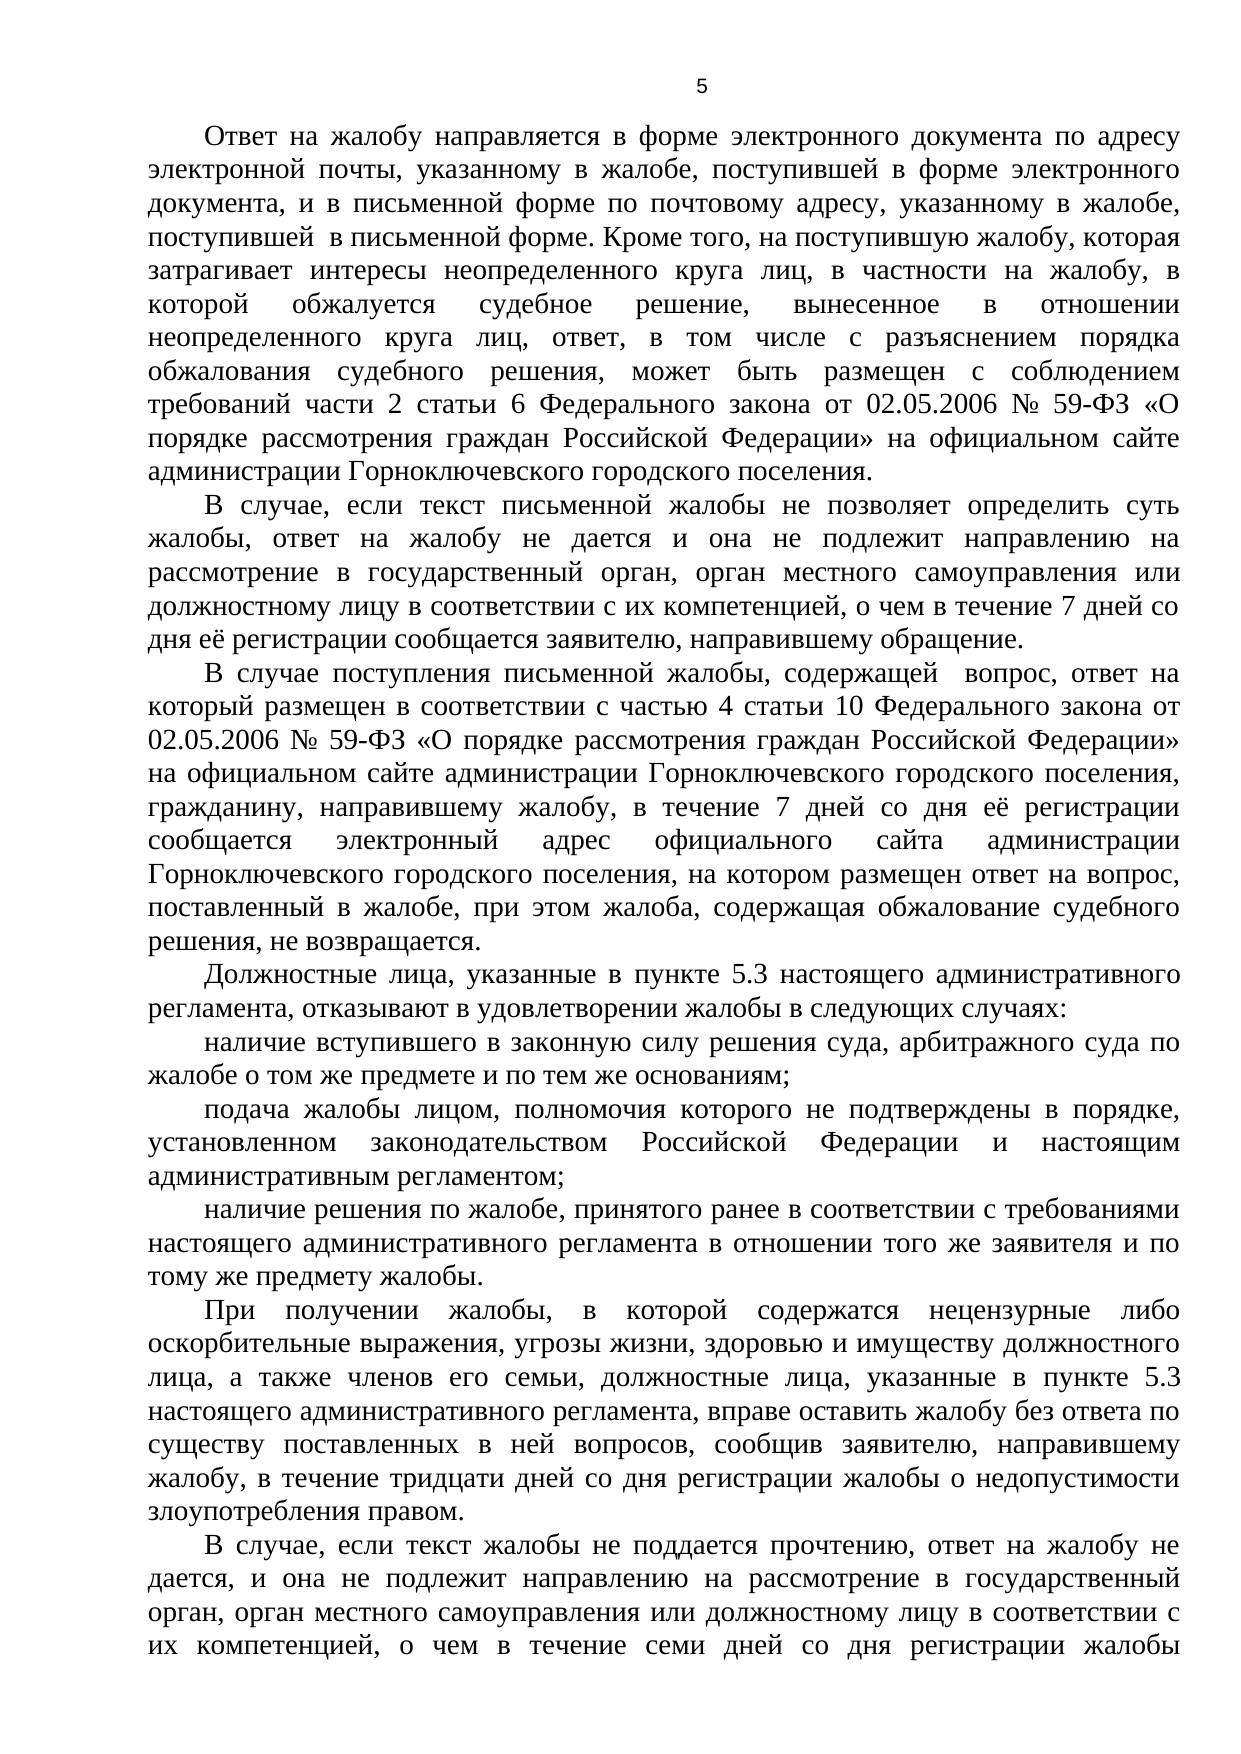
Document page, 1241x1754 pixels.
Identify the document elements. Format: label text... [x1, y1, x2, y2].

text наличие решения по жалобе, принятого ранее в соответствии с требованиями настоящего административного регламента в отношении того же заявителя и по тому же предмету жалобы. [148, 1191, 1181, 1292]
text В случае поступления письменной жалобы, содержащей вопрос, ответ на который размещен в соответствии с частью 4 статьи 10 Федерального закона от 02.05.2006 № 59-ФЗ «О порядке рассмотрения граждан Российской Федерации» на официальном сайте администрации Горноключевского городского поселения, гражданину, направившему жалобу, в течение 7 дней со дня её регистрации сообщается электронный адрес официального сайта администрации Горноключевского городского поселения, на котором размещен ответ на вопрос, поставленный в жалобе, при этом жалоба, содержащая обжалование судебного решения, не возвращается. [148, 655, 1181, 957]
text Должностные лица, указанные в пункте 5.3 настоящего административного регламента, отказывают в удовлетворении жалобы в следующих случаях: [148, 957, 1181, 1024]
text При получении жалобы, в которой содержатся нецензурные либо оскорбительные выражения, угрозы жизни, здоровью и имуществу должностного лица, а также членов его семьи, должностные лица, указанные в пункте 5.3 настоящего административного регламента, вправе оставить жалобу без ответа по существу поставленных в ней вопросов, сообщив заявителю, направившему жалобу, в течение тридцати дней со дня регистрации жалобы о недопустимости злоупотребления правом. [148, 1292, 1181, 1527]
text В случае, если текст письменной жалобы не позволяет определить суть жалобы, ответ на жалобу не дается и она не подлежит направлению на рассмотрение в государственный орган, орган местного самоуправления или должностному лицу в соответствии с их компетенцией, о чем в течение 7 дней со дня её регистрации сообщается заявителю, направившему обращение. [148, 487, 1181, 655]
text наличие вступившего в законную силу решения суда, арбитражного суда по жалобе о том же предмете и по тем же основаниям; [148, 1024, 1181, 1091]
text подача жалобы лицом, полномочия которого не подтверждены в порядке, установленном законодательством Российской Федерации и настоящим административным регламентом; [148, 1091, 1181, 1191]
text Ответ на жалобу направляется в форме электронного документа по адресу электронной почты, указанному в жалобе, поступившей в форме электронного документа, и в письменной форме по почтовому адресу, указанному в жалобе, поступившей в письменной форме. Кроме того, на поступившую жалобу, которая затрагивает интересы неопределенного круга лиц, в частности на жалобу, в которой обжалуется судебное решение, вынесенное в отношении неопределенного круга лиц, ответ, в том числе с разъяснением порядка обжалования судебного решения, может быть размещен с соблюдением требований части 2 статьи 6 Федерального закона от 02.05.2006 № 59-ФЗ «О порядке рассмотрения граждан Российской Федерации» на официальном сайте администрации Горноключевского городского поселения. [148, 118, 1181, 487]
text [148, 1527, 1181, 1661]
